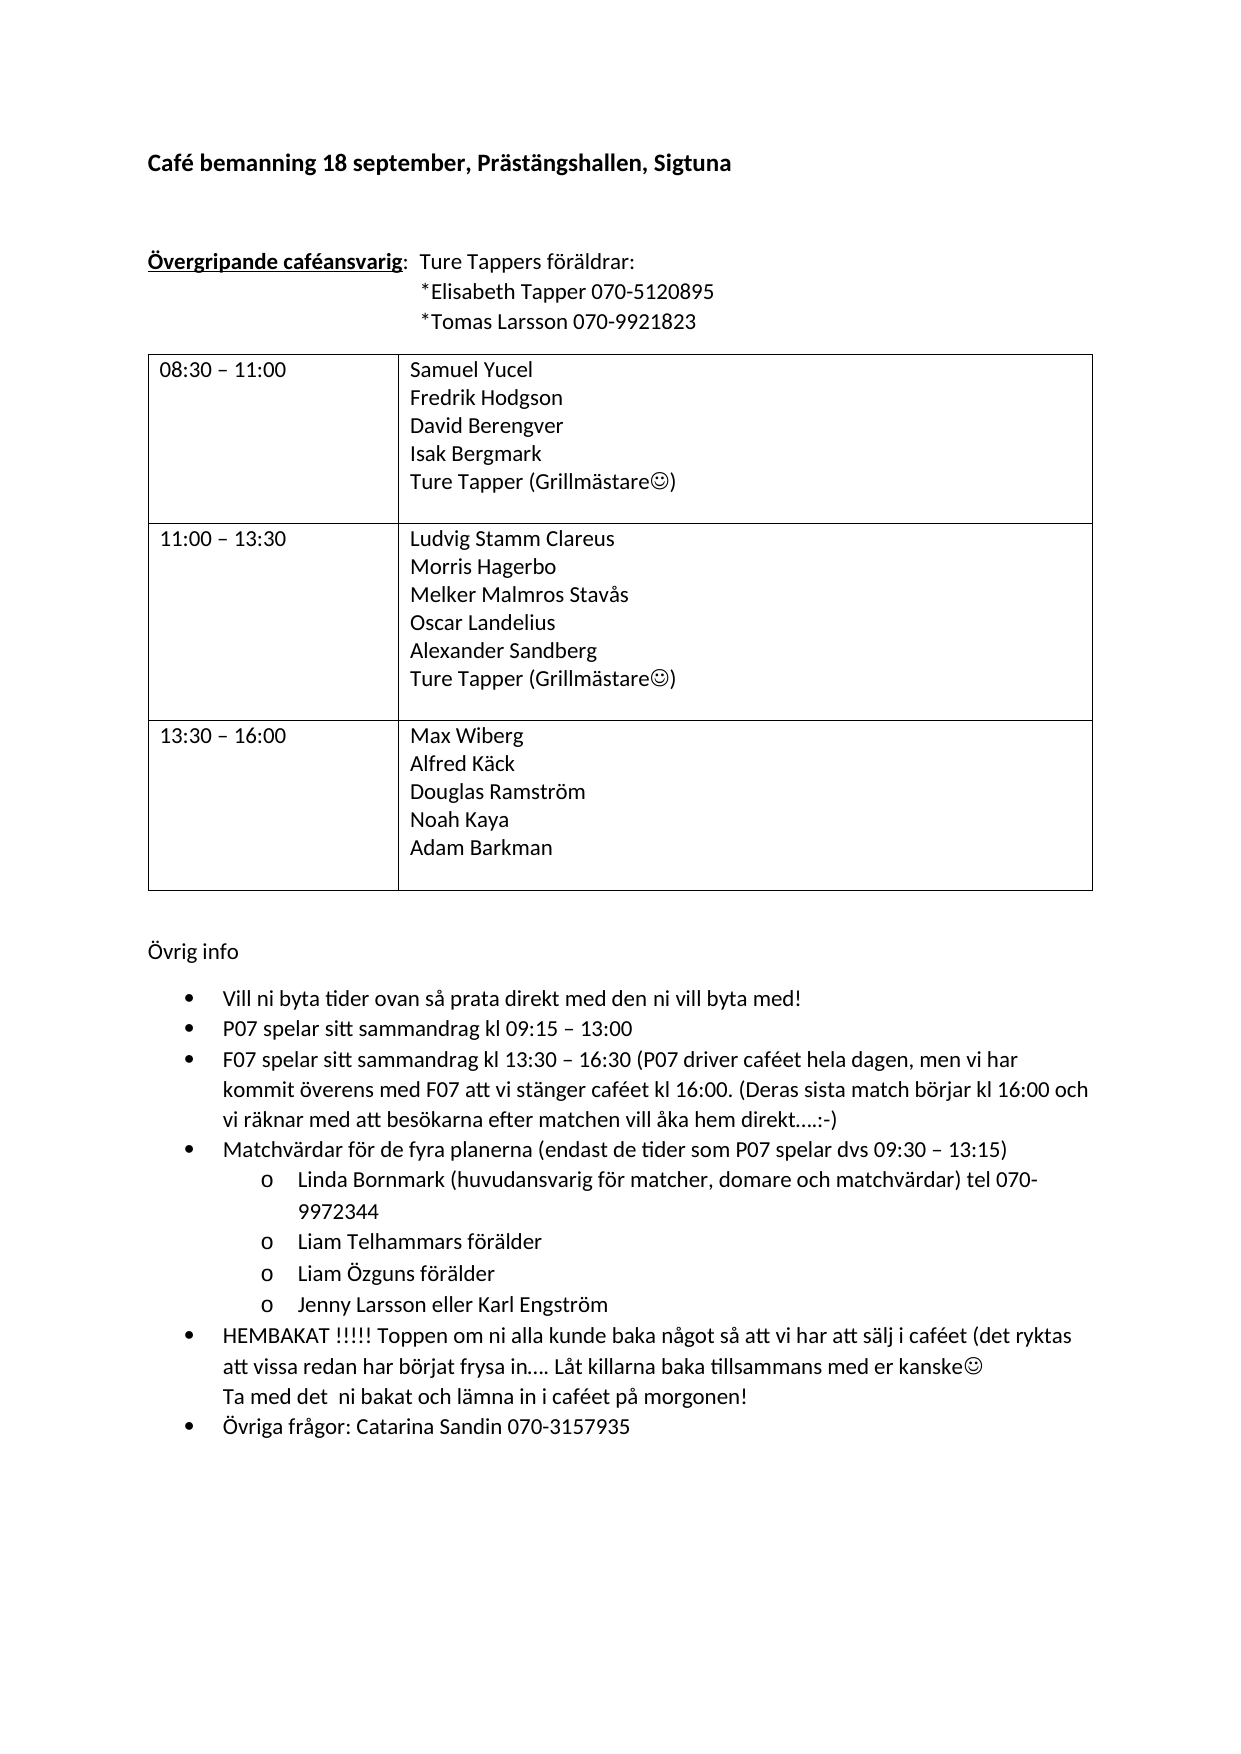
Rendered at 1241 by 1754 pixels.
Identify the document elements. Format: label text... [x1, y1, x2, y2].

table_cell 13:30 – 16:00 [149, 721, 398, 889]
list Vill ni byta tider ovan så prata direkt med den ni vill byta med! [185, 984, 1093, 1012]
list Övriga frågor: Catarina Sandin 070-3157935 [185, 1412, 1093, 1440]
list Liam Özguns förälder [260, 1259, 1093, 1288]
list F07 spelar sitt sammandrag kl 13:30 – 16:30 (P07 driver caféet hela dagen, men vi har kommit överens med F07 att vi stänger caféet kl 16:00. (Deras sista match börjar kl 16:00 och vi räknar med att besökarna efter matchen vill åka hem direkt….:-) [185, 1045, 1093, 1133]
list HEMBAKAT !!!!! Toppen om ni alla kunde baka något så att vi har att sälj i caféet (det ryktas att vissa redan har börjat frysa in…. Låt killarna baka tillsammans med er kanske Ta med det ni bakat och lämna in i caféet på morgonen! [185, 1322, 1093, 1410]
table_cell 11:00 – 13:30 [149, 524, 398, 720]
table_header 08:30 – 11:00 [149, 355, 398, 523]
list Liam Telhammars förälder [260, 1227, 1093, 1256]
text Övergripande caféansvarig: Ture Tappers föräldrar: *Elisabeth Tapper 070-5120895 *Tomas Larsson 070-9921823 [148, 247, 1093, 335]
table_cell Max Wiberg Alfred Käck Douglas Ramström Noah Kaya Adam Barkman [399, 721, 1092, 889]
list P07 spelar sitt sammandrag kl 09:15 – 13:00 [185, 1014, 1093, 1043]
table_cell Ludvig Stamm Clareus Morris Hagerbo Melker Malmros Stavås Oscar Landelius Alexander Sandberg Ture Tapper (Grillmästare) [399, 524, 1092, 720]
text Övrig info [148, 937, 1093, 966]
text Café bemanning 18 september, Prästängshallen, Sigtuna [148, 148, 1093, 178]
table_header Samuel Yucel Fredrik Hodgson David Berengver Isak Bergmark Ture Tapper (Grillmästare) [399, 355, 1092, 523]
list Linda Bornmark (huvudansvarig för matcher, domare och matchvärdar) tel 070-9972344 [260, 1166, 1093, 1225]
list Matchvärdar för de fyra planerna (endast de tider som P07 spelar dvs 09:30 – 13:15) [185, 1135, 1093, 1163]
list Jenny Larsson eller Karl Engström [260, 1290, 1093, 1319]
